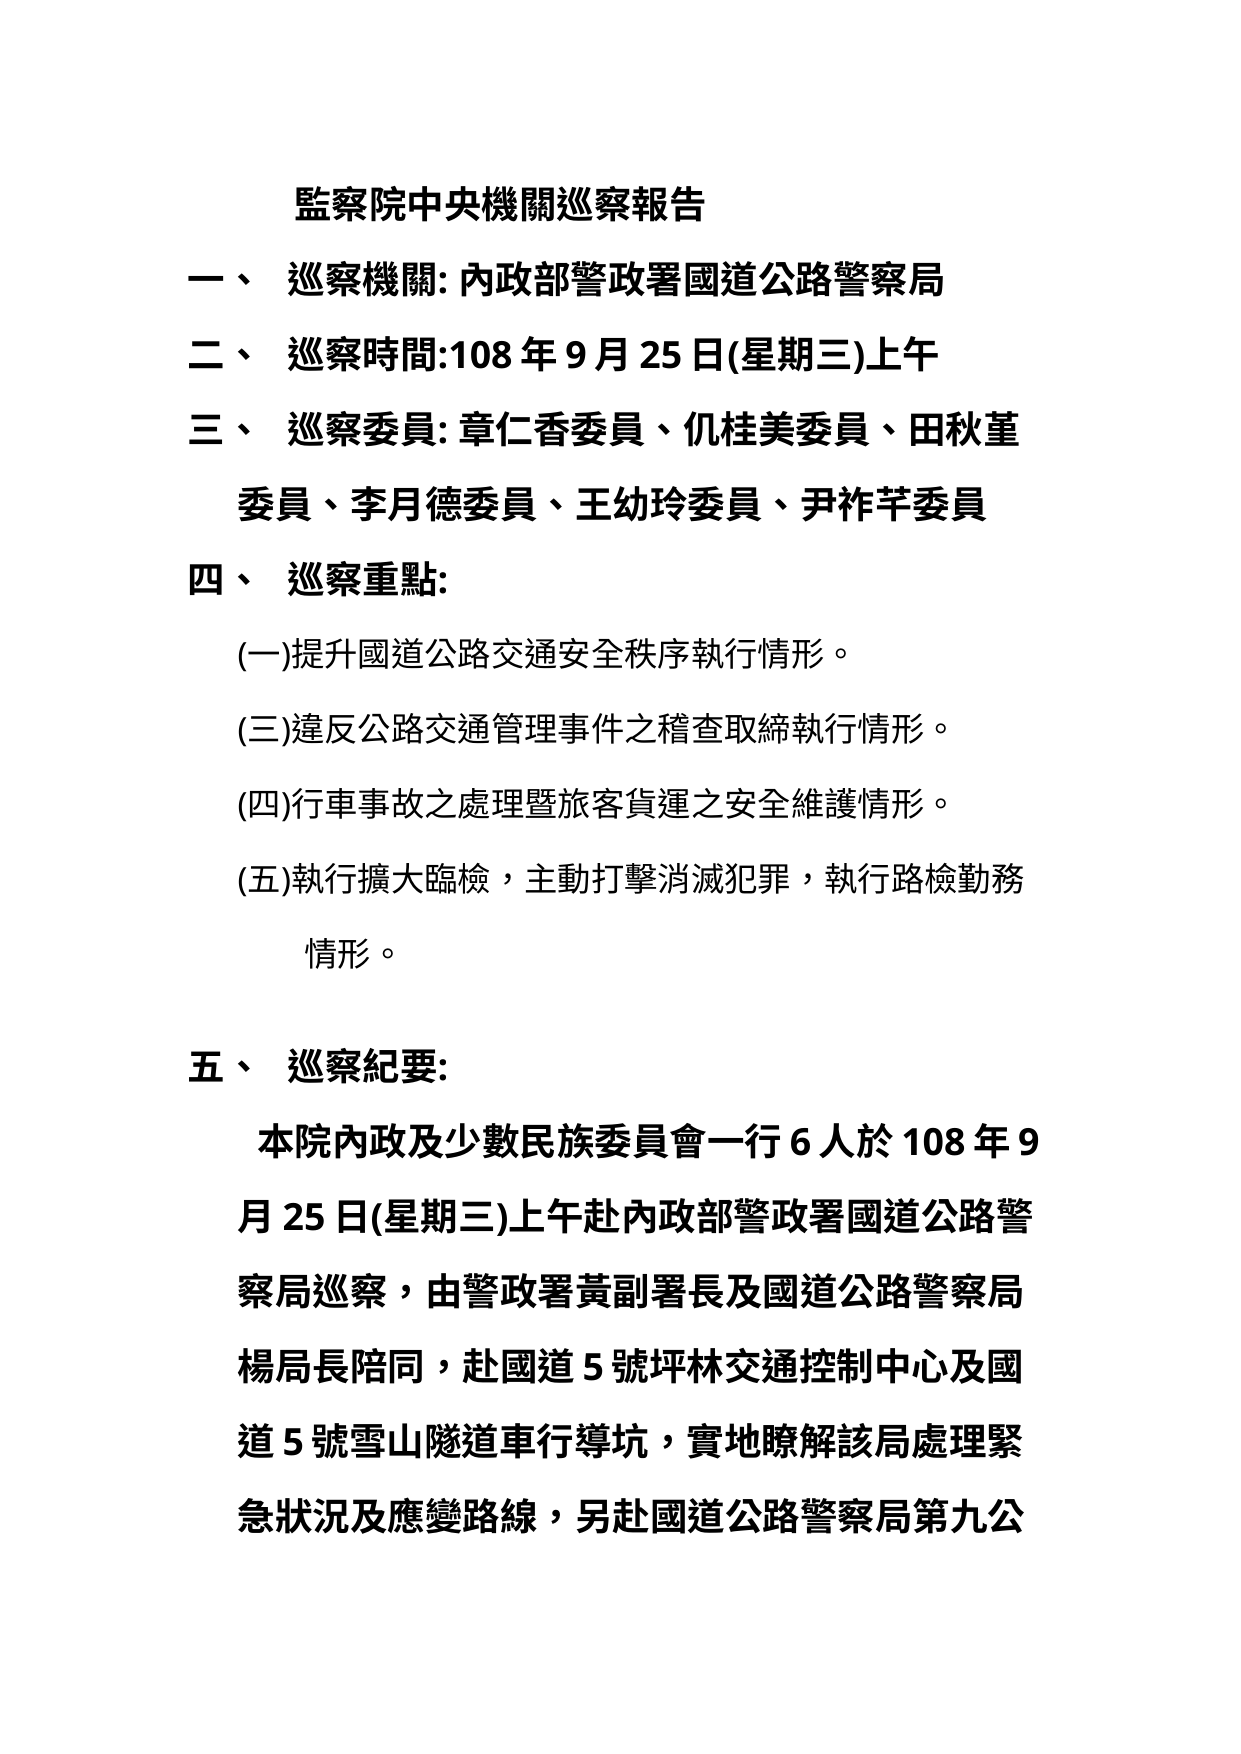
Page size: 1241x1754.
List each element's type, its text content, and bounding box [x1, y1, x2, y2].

list 巡察機關: 內政部警政署國道公路警察局 [187, 239, 1053, 314]
list 巡察重點: [187, 539, 1053, 614]
list (四)行車事故之處理暨旅客貨運之安全維護情形。 [237, 764, 1053, 839]
list 巡察紀要: [187, 1027, 1053, 1102]
list 監察院中央機關巡察報告 [237, 164, 1053, 239]
list (三)違反公路交通管理事件之稽查取締執行情形。 [237, 689, 1053, 764]
list (五)執行擴大臨檢，主動打擊消滅犯罪，執行路檢勤務情形。 [237, 839, 1053, 989]
list 巡察委員: 章仁香委員、仉桂美委員、田秋堇委員、李月德委員、王幼玲委員、尹祚芊委員 [187, 389, 1053, 539]
list 巡察時間:108年9月25日(星期三)上午 [187, 314, 1053, 389]
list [237, 1102, 1053, 1552]
list (一)提升國道公路交通安全秩序執行情形。 [237, 614, 1053, 689]
